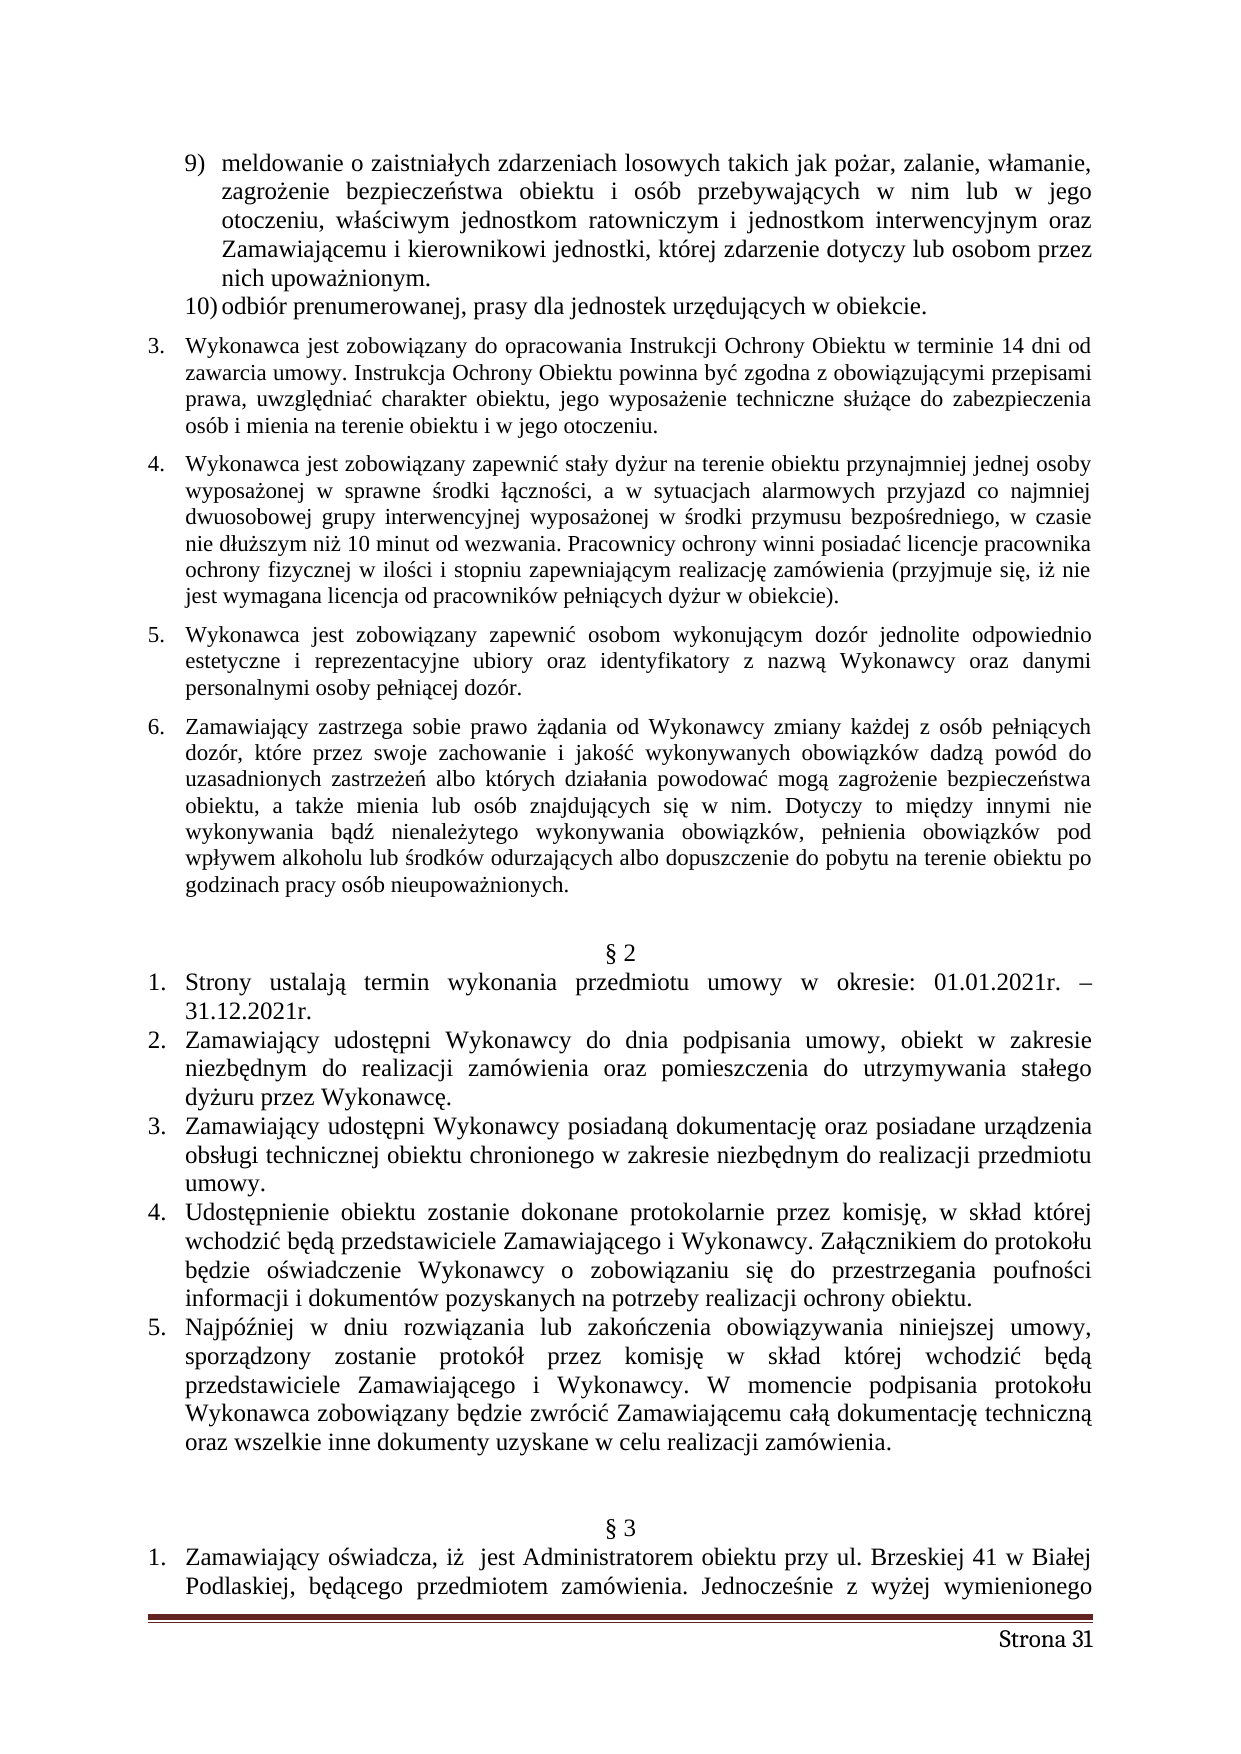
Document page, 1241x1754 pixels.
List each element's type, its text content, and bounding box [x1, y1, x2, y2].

list Udostępnienie obiektu zostanie dokonane protokolarnie przez komisję, w skład której wchodzić będą przedstawiciele Zamawiającego i Wykonawcy. Załącznikiem do protokołu będzie oświadczenie Wykonawcy o zobowiązaniu się do przestrzegania poufności informacji i dokumentów pozyskanych na potrzeby realizacji ochrony obiektu. [148, 1197, 1093, 1312]
list Strony ustalają termin wykonania przedmiotu umowy w okresie: 01.01.2021r. – 31.12.2021r. [148, 967, 1093, 1025]
list Zamawiający udostępni Wykonawcy do dnia podpisania umowy, obiekt w zakresie niezbędnym do realizacji zamówienia oraz pomieszczenia do utrzymywania stałego dyżuru przez Wykonawcę. [148, 1025, 1093, 1111]
list Zamawiający zastrzega sobie prawo żądania od Wykonawcy zmiany każdej z osób pełniących dozór, które przez swoje zachowanie i jakość wykonywanych obowiązków dadzą powód do uzasadnionych zastrzeżeń albo których działania powodować mogą zagrożenie bezpieczeństwa obiektu, a także mienia lub osób znajdujących się w nim. Dotyczy to między innymi nie wykonywania bądź nienależytego wykonywania obowiązków, pełnienia obowiązków pod wpływem alkoholu lub środków odurzających albo dopuszczenie do pobytu na terenie obiektu po godzinach pracy osób nieupoważnionych. [148, 713, 1093, 897]
text § 3 [148, 1513, 1093, 1542]
list odbiór prenumerowanej, prasy dla jednostek urzędujących w obiekcie. [184, 291, 1093, 320]
list Zamawiający udostępni Wykonawcy posiadaną dokumentację oraz posiadane urządzenia obsługi technicznej obiektu chronionego w zakresie niezbędnym do realizacji przedmiotu umowy. [148, 1111, 1093, 1197]
list meldowanie o zaistniałych zdarzeniach losowych takich jak pożar, zalanie, włamanie, zagrożenie bezpieczeństwa obiektu i osób przebywających w nim lub w jego otoczeniu, właściwym jednostkom ratowniczym i jednostkom interwencyjnym oraz Zamawiającemu i kierownikowi jednostki, której zdarzenie dotyczy lub osobom przez nich upoważnionym. [184, 148, 1093, 291]
text § 2 [148, 938, 1093, 967]
list Wykonawca jest zobowiązany zapewnić osobom wykonującym dozór jednolite odpowiednio estetyczne i reprezentacyjne ubiory oraz identyfikatory z nazwą Wykonawcy oraz danymi personalnymi osoby pełniącej dozór. [148, 621, 1093, 700]
list Najpóźniej w dniu rozwiązania lub zakończenia obowiązywania niniejszej umowy, sporządzony zostanie protokół przez komisję w skład której wchodzić będą przedstawiciele Zamawiającego i Wykonawcy. W momencie podpisania protokołu Wykonawca zobowiązany będzie zwrócić Zamawiającemu całą dokumentację techniczną oraz wszelkie inne dokumenty uzyskane w celu realizacji zamówienia. [148, 1312, 1093, 1456]
list Wykonawca jest zobowiązany zapewnić stały dyżur na terenie obiektu przynajmniej jednej osoby wyposażonej w sprawne środki łączności, a w sytuacjach alarmowych przyjazd co najmniej dwuosobowej grupy interwencyjnej wyposażonej w środki przymusu bezpośredniego, w czasie nie dłuższym niż 10 minut od wezwania. Pracownicy ochrony winni posiadać licencje pracownika ochrony fizycznej w ilości i stopniu zapewniającym realizację zamówienia (przyjmuje się, iż nie jest wymagana licencja od pracowników pełniących dyżur w obiekcie). [148, 451, 1093, 609]
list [148, 1542, 1093, 1600]
list Wykonawca jest zobowiązany do opracowania Instrukcji Ochrony Obiektu w terminie 14 dni od zawarcia umowy. Instrukcja Ochrony Obiektu powinna być zgodna z obowiązującymi przepisami prawa, uwzględniać charakter obiektu, jego wyposażenie techniczne służące do zabezpieczenia osób i mienia na terenie obiektu i w jego otoczeniu. [148, 333, 1093, 438]
